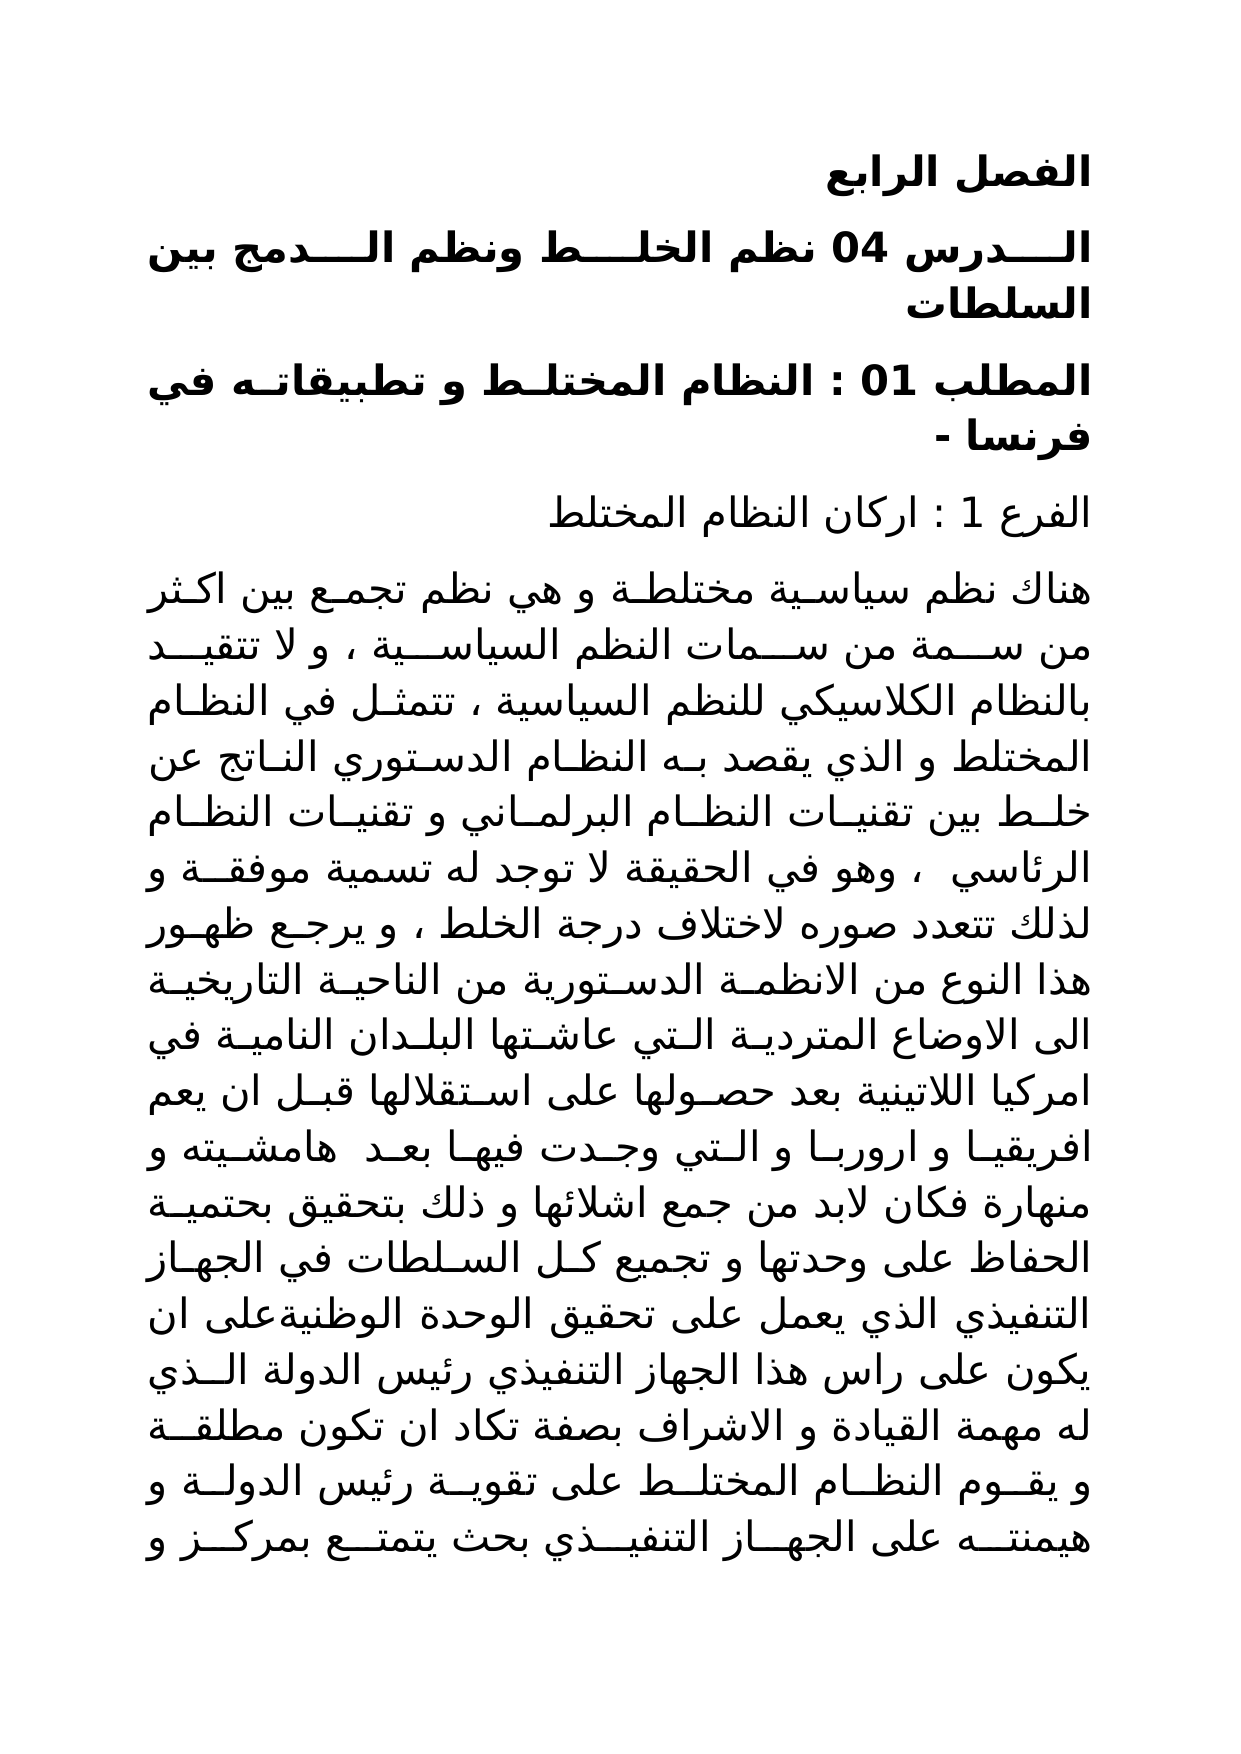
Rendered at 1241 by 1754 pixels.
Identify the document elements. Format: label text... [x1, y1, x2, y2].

text المطلب 01 : النظام المختلط و تطبيقاته في فرنسا - [148, 356, 1093, 461]
text الدرس 04 نظم الخلط ونظم الدمج بين السلطات [148, 224, 1093, 328]
text الفرع 1 : اركان النظام المختلط [148, 489, 1093, 537]
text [148, 565, 1093, 1561]
text الفصل الرابع [148, 148, 1093, 196]
